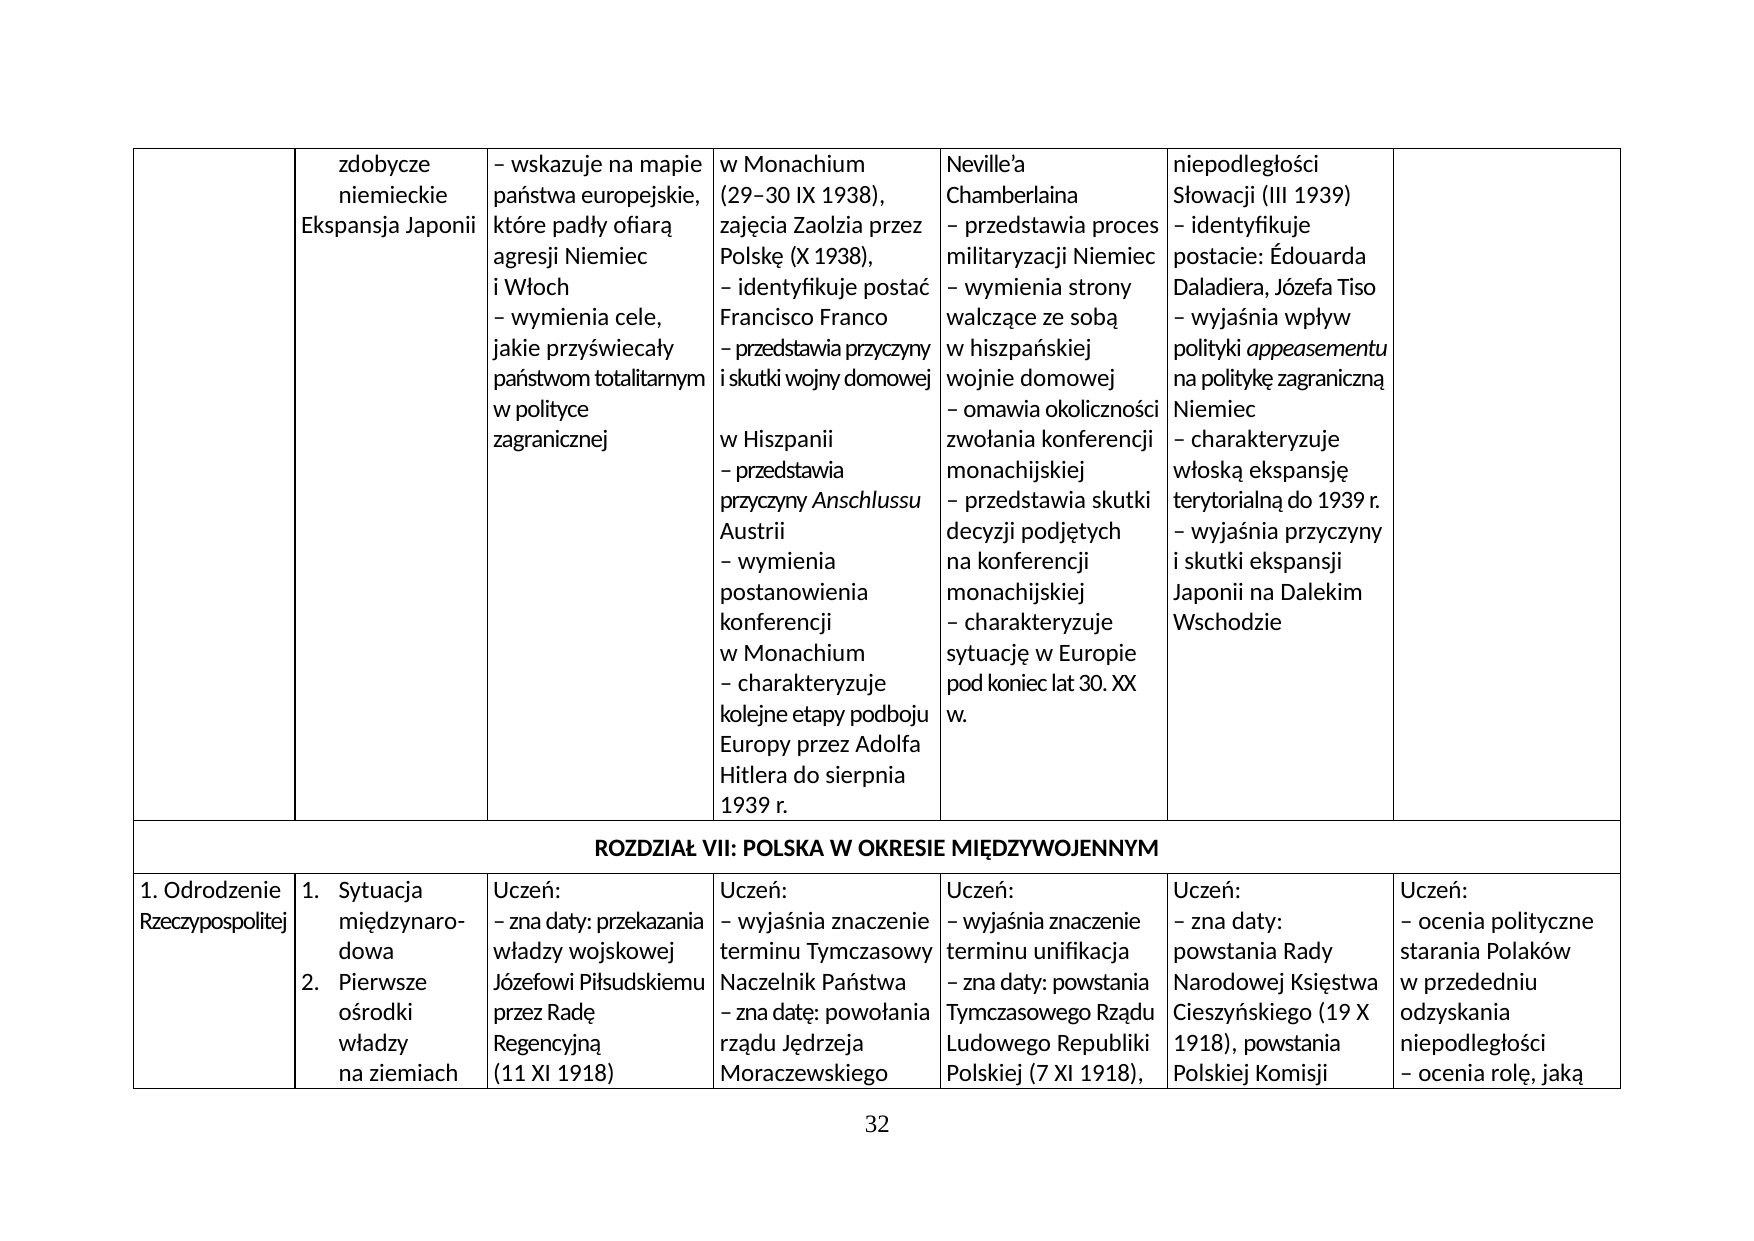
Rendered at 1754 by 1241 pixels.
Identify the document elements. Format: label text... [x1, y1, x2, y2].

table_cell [134, 149, 294, 820]
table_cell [714, 149, 940, 820]
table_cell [488, 149, 713, 820]
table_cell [134, 874, 294, 1088]
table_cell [714, 874, 940, 1088]
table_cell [941, 149, 1167, 820]
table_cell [1394, 874, 1620, 1088]
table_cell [1168, 874, 1393, 1088]
table_cell ROZDZIAŁ VII: POLSKA W OKRESIE MIĘDZYWOJENNYM [134, 821, 1620, 873]
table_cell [296, 874, 487, 1088]
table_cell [1394, 149, 1620, 820]
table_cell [488, 874, 713, 1088]
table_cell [941, 874, 1167, 1088]
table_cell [1168, 149, 1393, 820]
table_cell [296, 149, 487, 820]
